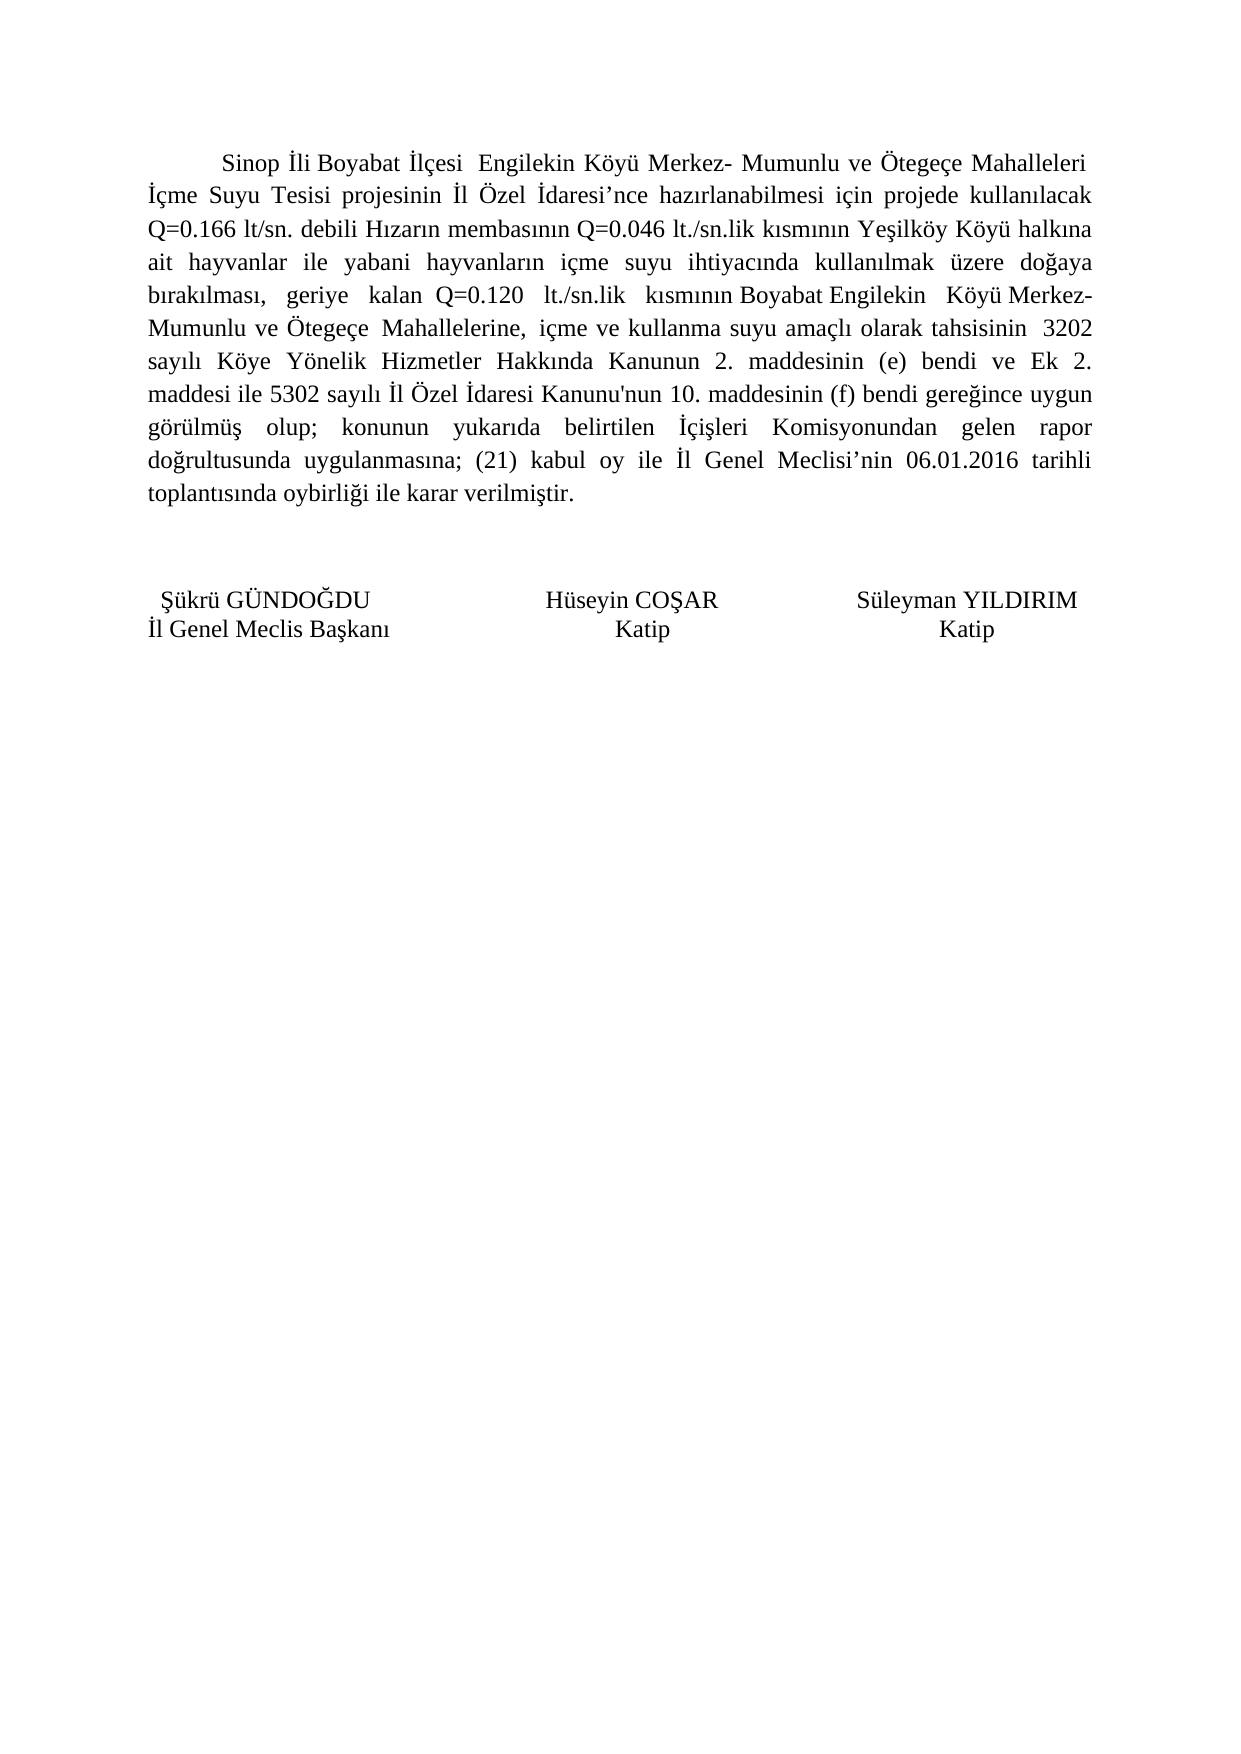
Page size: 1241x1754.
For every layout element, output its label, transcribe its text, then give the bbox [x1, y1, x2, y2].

text İl Genel Meclis Başkanı Katip Katip [148, 614, 1093, 643]
text Şükrü GÜNDOĞDU Hüseyin COŞAR Süleyman YILDIRIM [148, 586, 1093, 614]
text Sinop İli Boyabat İlçesi Engilekin Köyü Merkez- Mumunlu ve Ötegeçe Mahalleleri İçme Suyu Tesisi projesinin İl Özel İdaresi’nce hazırlanabilmesi için projede kullanılacak Q=0.166 lt/sn. debili Hızarın membasının Q=0.046 lt./sn.lik kısmının Yeşilköy Köyü halkına ait hayvanlar ile yabani hayvanların içme suyu ihtiyacında kullanılmak üzere doğaya bırakılması, geriye kalan Q=0.120 lt./sn.lik kısmının Boyabat Engilekin Köyü Merkez- Mumunlu ve Ötegeçe Mahallelerine, içme ve kullanma suyu amaçlı olarak tahsisinin 3202 sayılı Köye Yönelik Hizmetler Hakkında Kanunun 2. maddesinin (e) bendi ve Ek 2. maddesi ile 5302 sayılı İl Özel İdaresi Kanunu'nun 10. maddesinin (f) bendi gereğince uygun görülmüş olup; konunun yukarıda belirtilen İçişleri Komisyonundan gelen rapor doğrultusunda uygulanmasına; (21) kabul oy ile İl Genel Meclisi’nin 06.01.2016 tarihli toplantısında oybirliği ile karar verilmiştir. [148, 148, 1093, 507]
